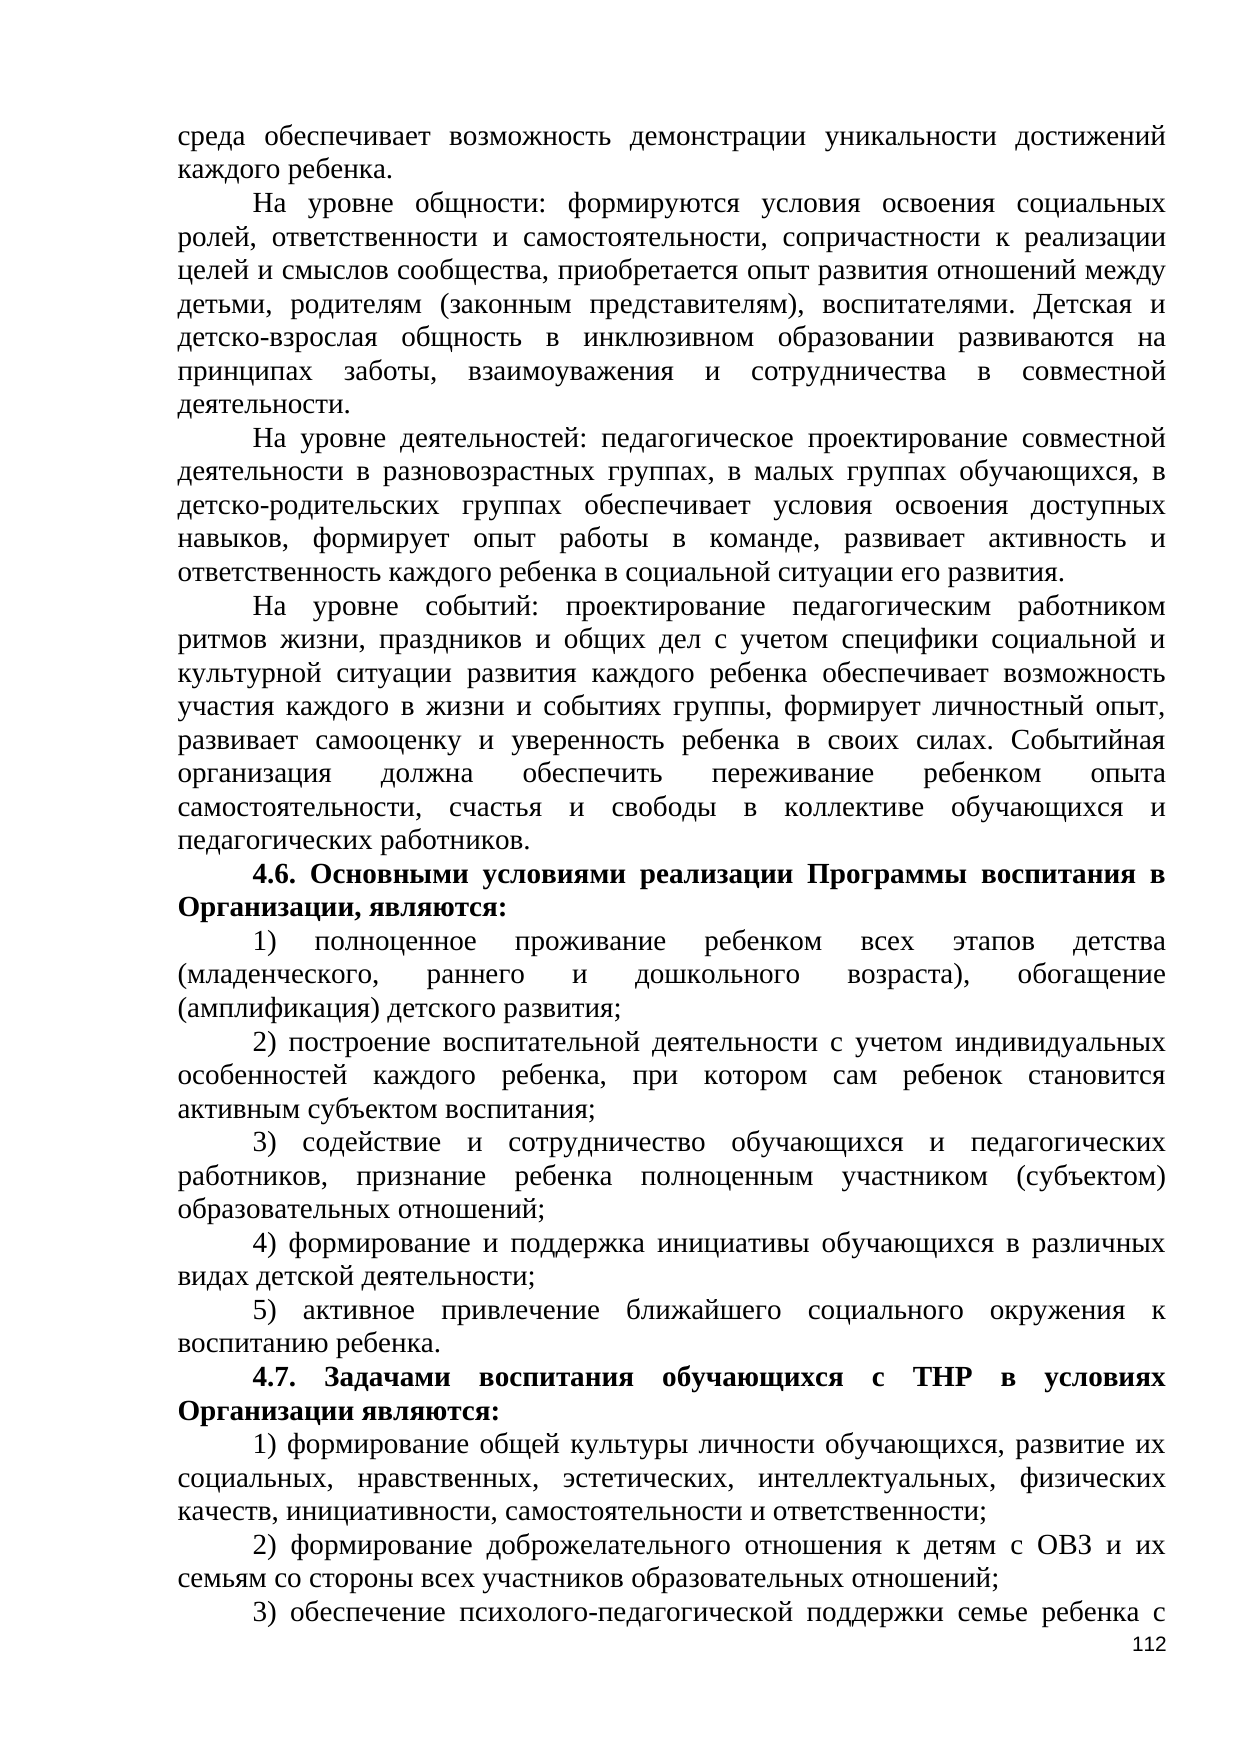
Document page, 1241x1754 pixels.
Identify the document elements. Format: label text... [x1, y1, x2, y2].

text 2) построение воспитательной деятельности с учетом индивидуальных особенностей каждого ребенка, при котором сам ребенок становится активным субъектом воспитания; [177, 1024, 1167, 1124]
text На уровне деятельностей: педагогическое проектирование совместной деятельности в разновозрастных группах, в малых группах обучающихся, в детско-родительских группах обеспечивает условия освоения доступных навыков, формирует опыт работы в команде, развивает активность и ответственность каждого ребенка в социальной ситуации его развития. [177, 420, 1167, 588]
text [177, 118, 1167, 185]
text 3) содействие и сотрудничество обучающихся и педагогических работников, признание ребенка полноценным участником (субъектом) образовательных отношений; [177, 1124, 1167, 1225]
text 5) активное привлечение ближайшего социального окружения к воспитанию ребенка. [177, 1292, 1167, 1359]
text На уровне событий: проектирование педагогическим работником ритмов жизни, праздников и общих дел с учетом специфики социальной и культурной ситуации развития каждого ребенка обеспечивает возможность участия каждого в жизни и событиях группы, формирует личностный опыт, развивает самооценку и уверенность ребенка в своих силах. Событийная организация должна обеспечить переживание ребенком опыта самостоятельности, счастья и свободы в коллективе обучающихся и педагогических работников. [177, 588, 1167, 856]
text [177, 1594, 1167, 1627]
text 4.7. Задачами воспитания обучающихся с ТНР в условиях Организации являются: [177, 1359, 1167, 1426]
text 2) формирование доброжелательного отношения к детям с ОВЗ и их семьям со стороны всех участников образовательных отношений; [177, 1527, 1167, 1594]
text 1) полноценное проживание ребенком всех этапов детства (младенческого, раннего и дошкольного возраста), обогащение (амплификация) детского развития; [177, 923, 1167, 1024]
text 4) формирование и поддержка инициативы обучающихся в различных видах детской деятельности; [177, 1225, 1167, 1292]
text 1) формирование общей культуры личности обучающихся, развитие их социальных, нравственных, эстетических, интеллектуальных, физических качеств, инициативности, самостоятельности и ответственности; [177, 1426, 1167, 1527]
text На уровне общности: формируются условия освоения социальных ролей, ответственности и самостоятельности, сопричастности к реализации целей и смыслов сообщества, приобретается опыт развития отношений между детьми, родителям (законным представителям), воспитателями. Детская и детско-взрослая общность в инклюзивном образовании развиваются на принципах заботы, взаимоуважения и сотрудничества в совместной деятельности. [177, 185, 1167, 420]
text 4.6. Основными условиями реализации Программы воспитания в Организации, являются: [177, 856, 1167, 923]
